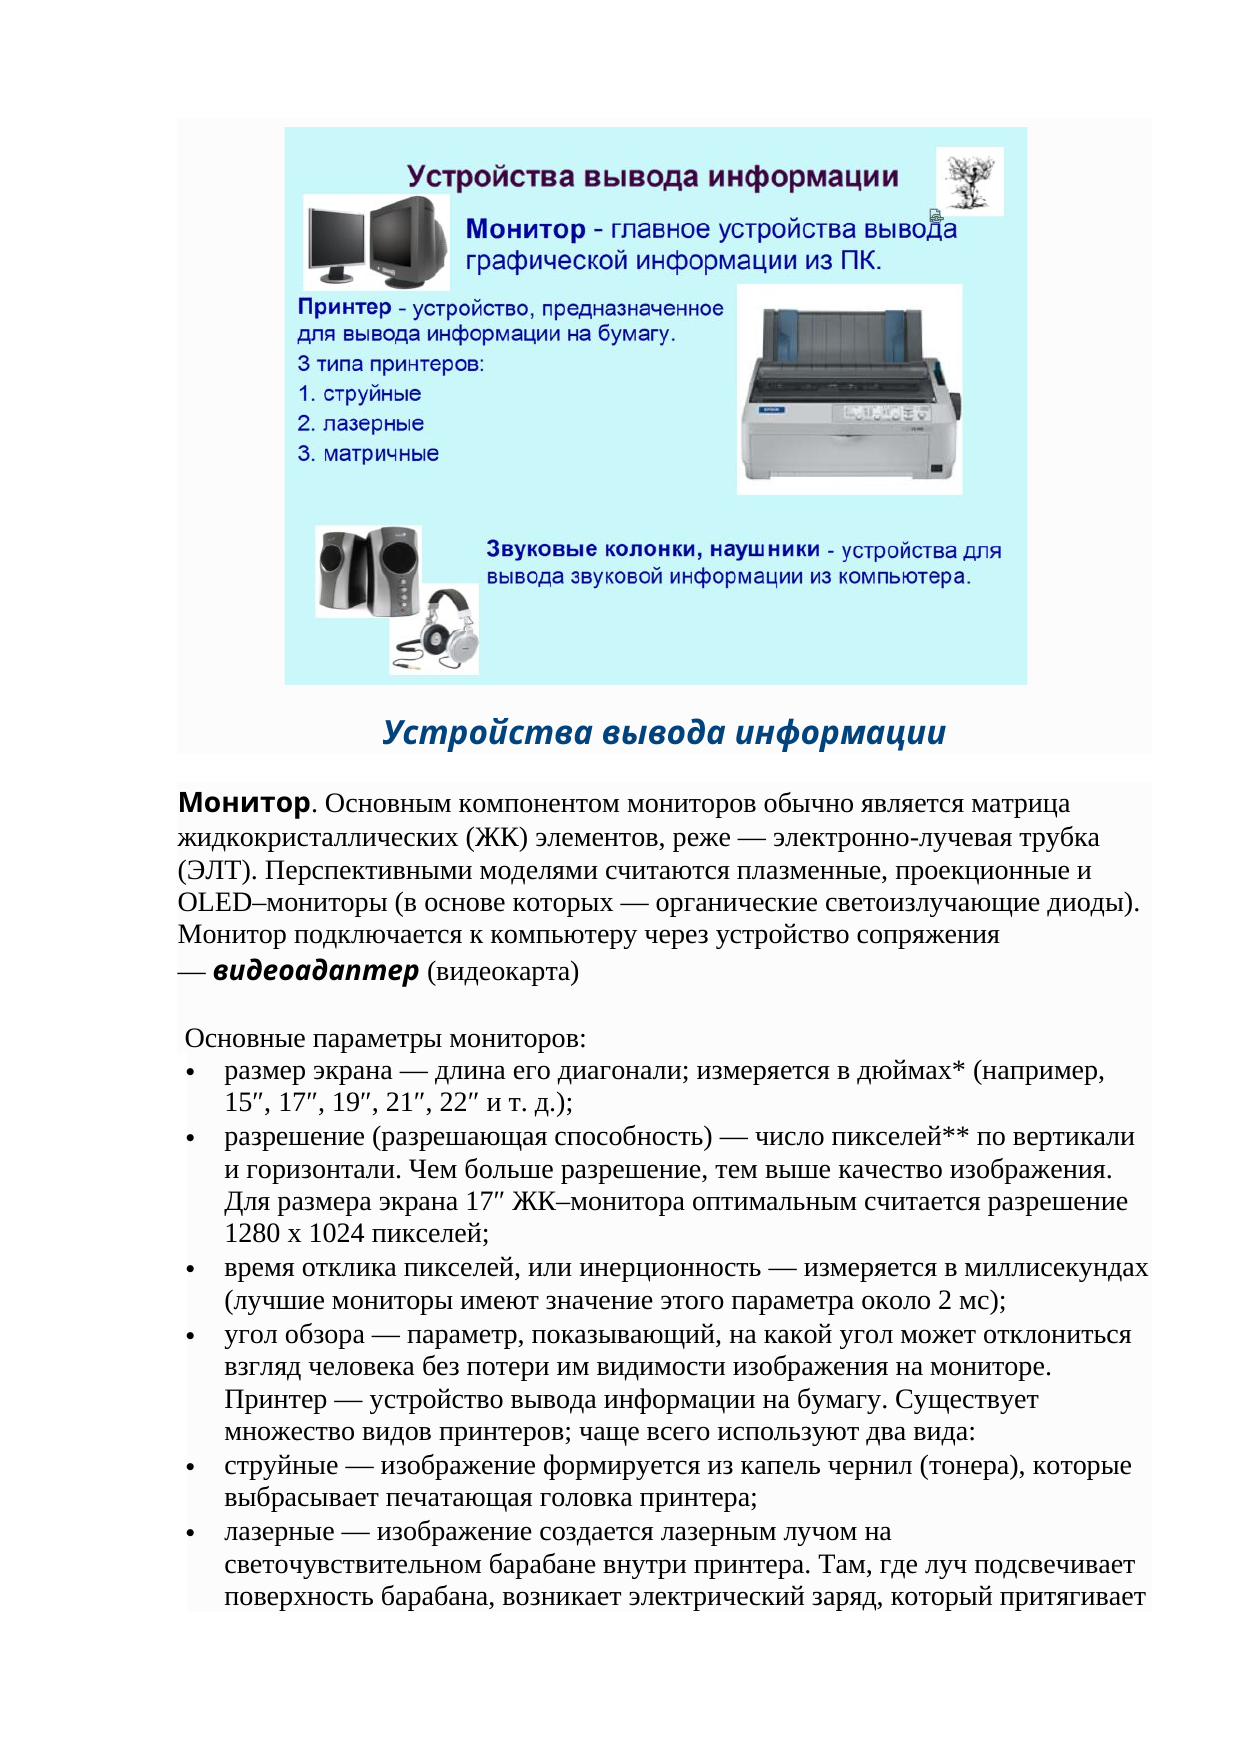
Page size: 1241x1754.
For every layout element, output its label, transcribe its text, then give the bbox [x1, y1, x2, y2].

list разрешение (разрешающая способность) — число пикселей** по вертикали и горизонтали. Чем больше разрешение, тем выше качество изображения. Для размера экрана 17″ ЖК–монитора оптимальным считается разрешение 1280 х 1024 пикселей; [187, 1119, 1152, 1249]
picture [283, 127, 1027, 684]
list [187, 1514, 1152, 1612]
list время отклика пикселей, или инерционность — измеряется в миллисекундах (лучшие мониторы имеют значение этого параметра около 2 мс); [187, 1251, 1152, 1315]
text Монитор подключается к компьютеру через устройство сопряжения — видеоадаптер (видеокарта) [177, 917, 1152, 988]
list струйные — изображение формируется из капель чернил (тонера), которые выбрасывает печатающая головка принтера; [187, 1448, 1152, 1513]
text Монитор. Основным компонентом мониторов обычно является матрица жидкокристаллических (ЖК) элементов, реже — электронно-лучевая трубка (ЭЛТ). Перспективными моделями считаются плазменные, проекционные и OLED–мониторы (в основе которых — органические светоизлучающие диоды). [177, 782, 1152, 917]
list угол обзора — параметр, показывающий, на какой угол может отклониться взгляд человека без потери им видимости изображения на мониторе. Принтер — устройство вывода информации на бумагу. Существует множество видов принтеров; чаще всего используют два вида: [187, 1317, 1152, 1446]
list размер экрана — длина его диагонали; измеряется в дюймах* (например, 15″, 17″, 19″, 21″, 22″ и т. д.); [187, 1053, 1152, 1118]
text Основные параметры мониторов: [177, 1021, 1152, 1053]
